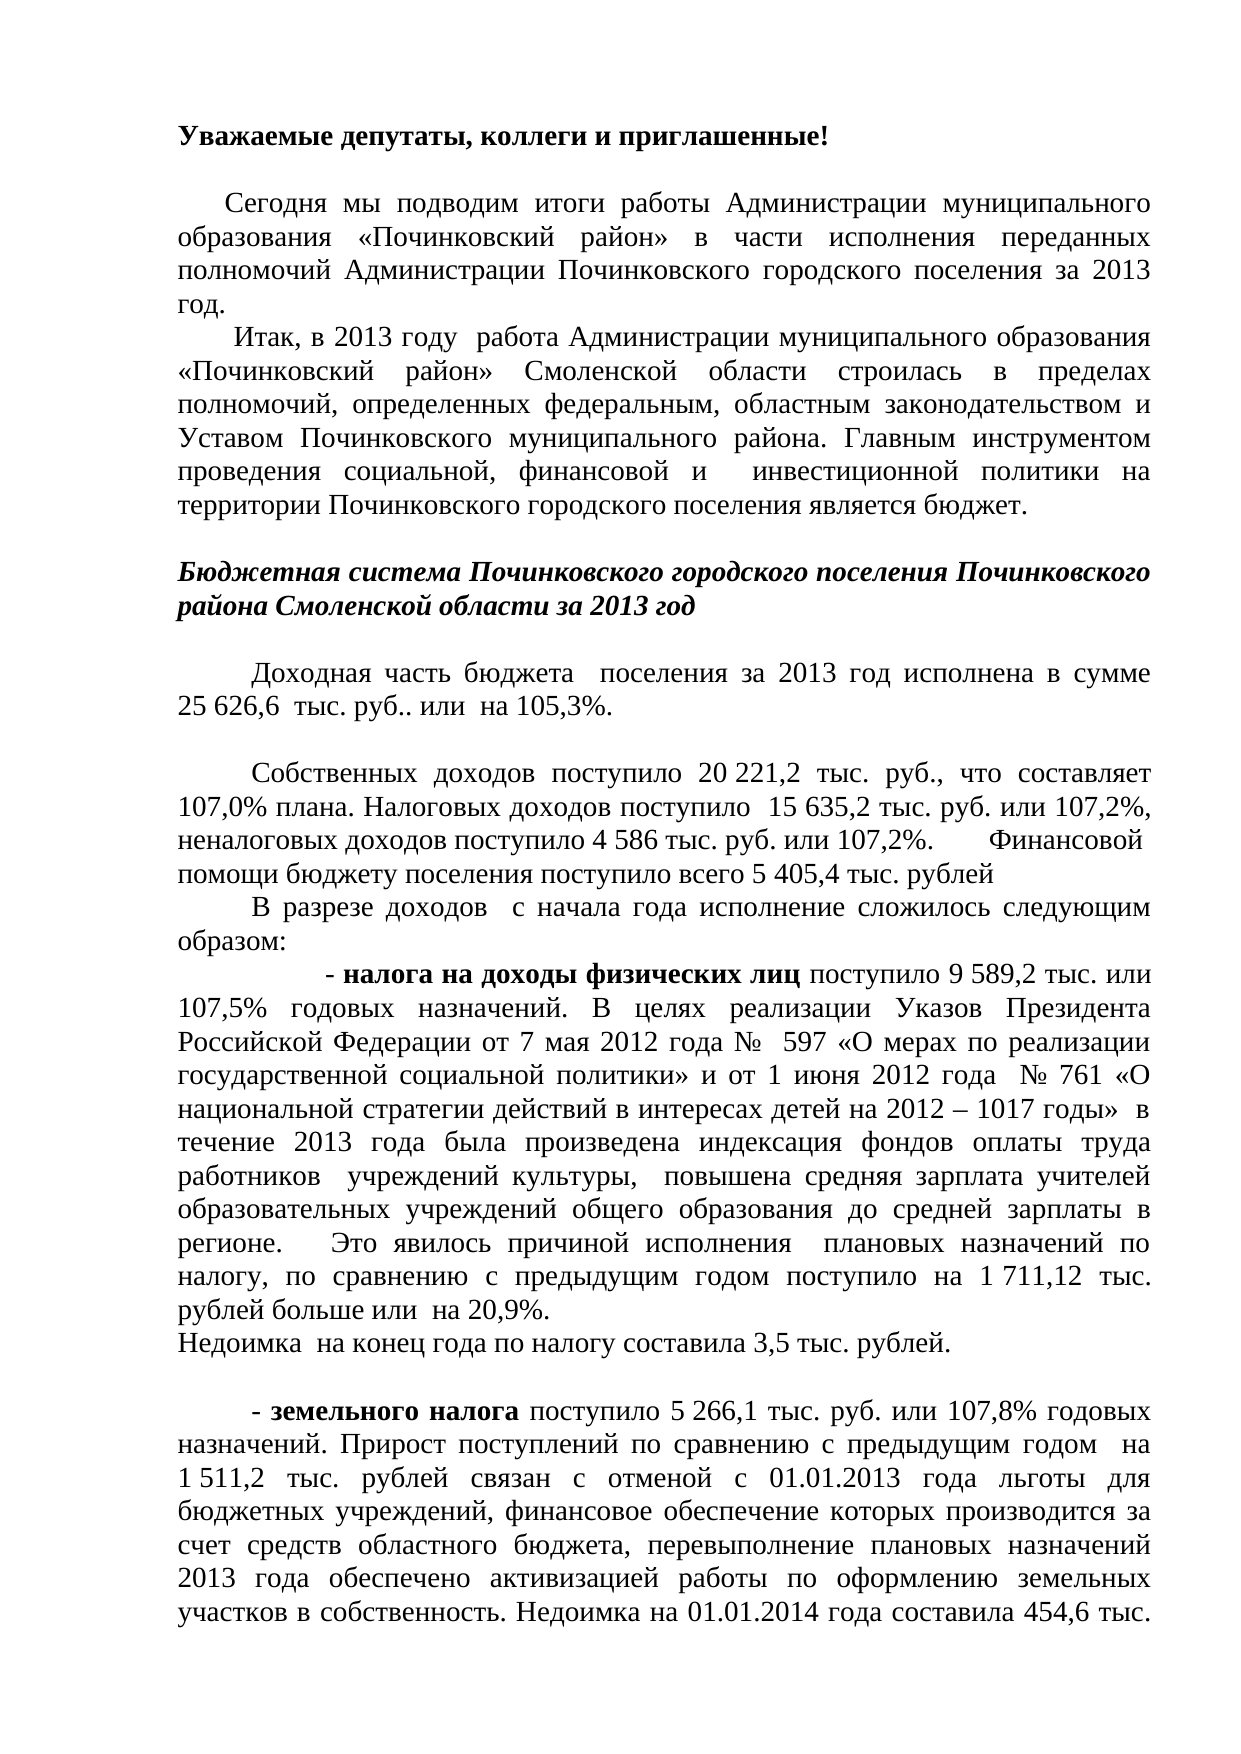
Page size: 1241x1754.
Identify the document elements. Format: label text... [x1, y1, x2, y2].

text Сегодня мы подводим итоги работы Администрации муниципального образования «Починковский район» в части исполнения переданных полномочий Администрации Починковского городского поселения за 2013 год. [177, 185, 1152, 319]
text Бюджетная система Починковского городского поселения Починковского района Смоленской области за 2013 год [177, 554, 1152, 621]
text Собственных доходов поступило 20 221,2 тыс. руб., что составляет 107,0% плана. Налоговых доходов поступило 15 635,2 тыс. руб. или 107,2%, неналоговых доходов поступило 4 586 тыс. руб. или 107,2%. Финансовой помощи бюджету поселения поступило всего 5 405,4 тыс. рублей [177, 755, 1152, 889]
text Недоимка на конец года по налогу составила 3,5 тыс. рублей. [177, 1326, 1152, 1359]
text Доходная часть бюджета поселения за 2013 год исполнена в сумме 25 626,6 тыс. руб.. или на 105,3%. [177, 655, 1152, 722]
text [177, 1393, 1152, 1627]
text В разрезе доходов с начала года исполнение сложилось следующим образом: [177, 889, 1152, 957]
text - налога на доходы физических лиц поступило 9 589,2 тыс. или 107,5% годовых назначений. В целях реализации Указов Президента Российской Федерации от 7 мая 2012 года № 597 «О мерах по реализации государственной социальной политики» и от 1 июня 2012 года № 761 «О национальной стратегии действий в интересах детей на 2012 – 1017 годы» в течение 2013 года была произведена индексация фондов оплаты труда работников учреждений культуры, повышена средняя зарплата учителей образовательных учреждений общего образования до средней зарплаты в регионе. Это явилось причиной исполнения плановых назначений по налогу, по сравнению с предыдущим годом поступило на 1 711,12 тыс. рублей больше или на 20,9%. [177, 957, 1152, 1326]
text Итак, в 2013 году работа Администрации муниципального образования «Починковский район» Смоленской области строилась в пределах полномочий, определенных федеральным, областным законодательством и Уставом Починковского муниципального района. Главным инструментом проведения социальной, финансовой и инвестиционной политики на территории Починковского городского поселения является бюджет. [177, 319, 1152, 521]
text Уважаемые депутаты, коллеги и приглашенные! [177, 118, 1152, 152]
